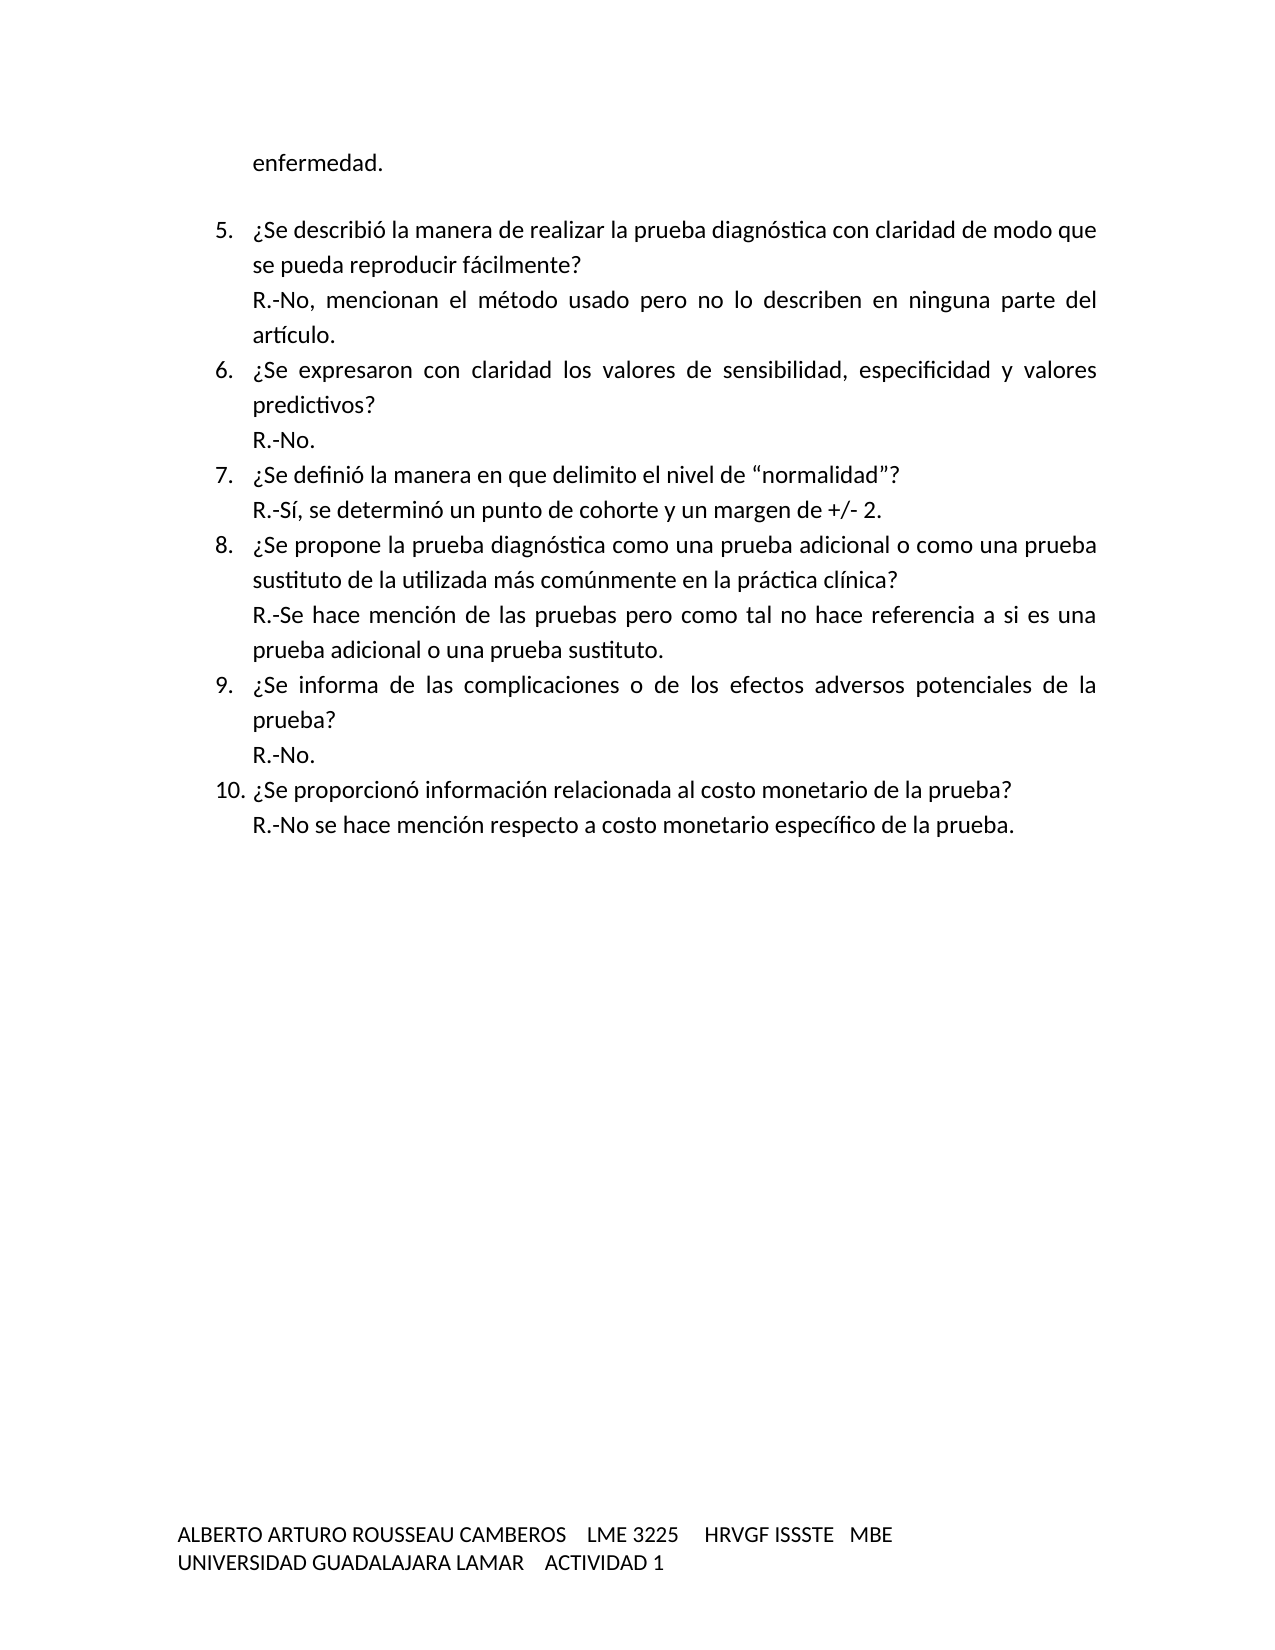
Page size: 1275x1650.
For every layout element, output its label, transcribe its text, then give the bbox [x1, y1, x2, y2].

list R.-No se hace mención respecto a costo monetario específico de la prueba. [252, 809, 1098, 840]
list ¿Se propone la prueba diagnóstica como una prueba adicional o como una prueba sustituto de la utilizada más comúnmente en la práctica clínica? [215, 529, 1098, 595]
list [215, 148, 1098, 210]
list ¿Se informa de las complicaciones o de los efectos adversos potenciales de la prueba? [215, 669, 1098, 735]
list R.-No, mencionan el método usado pero no lo describen en ninguna parte del artículo. [252, 284, 1098, 350]
list ¿Se expresaron con claridad los valores de sensibilidad, especificidad y valores predictivos? [215, 354, 1098, 420]
list ¿Se describió la manera de realizar la prueba diagnóstica con claridad de modo que se pueda reproducir fácilmente? [215, 214, 1098, 280]
list R.-No. [252, 739, 1098, 770]
list R.-No. [252, 424, 1098, 455]
list R.-Se hace mención de las pruebas pero como tal no hace referencia a si es una prueba adicional o una prueba sustituto. [252, 599, 1098, 665]
list ¿Se definió la manera en que delimito el nivel de “normalidad”? [215, 459, 1098, 490]
list ¿Se proporcionó información relacionada al costo monetario de la prueba? [215, 774, 1098, 805]
list R.-Sí, se determinó un punto de cohorte y un margen de +/- 2. [252, 494, 1098, 525]
